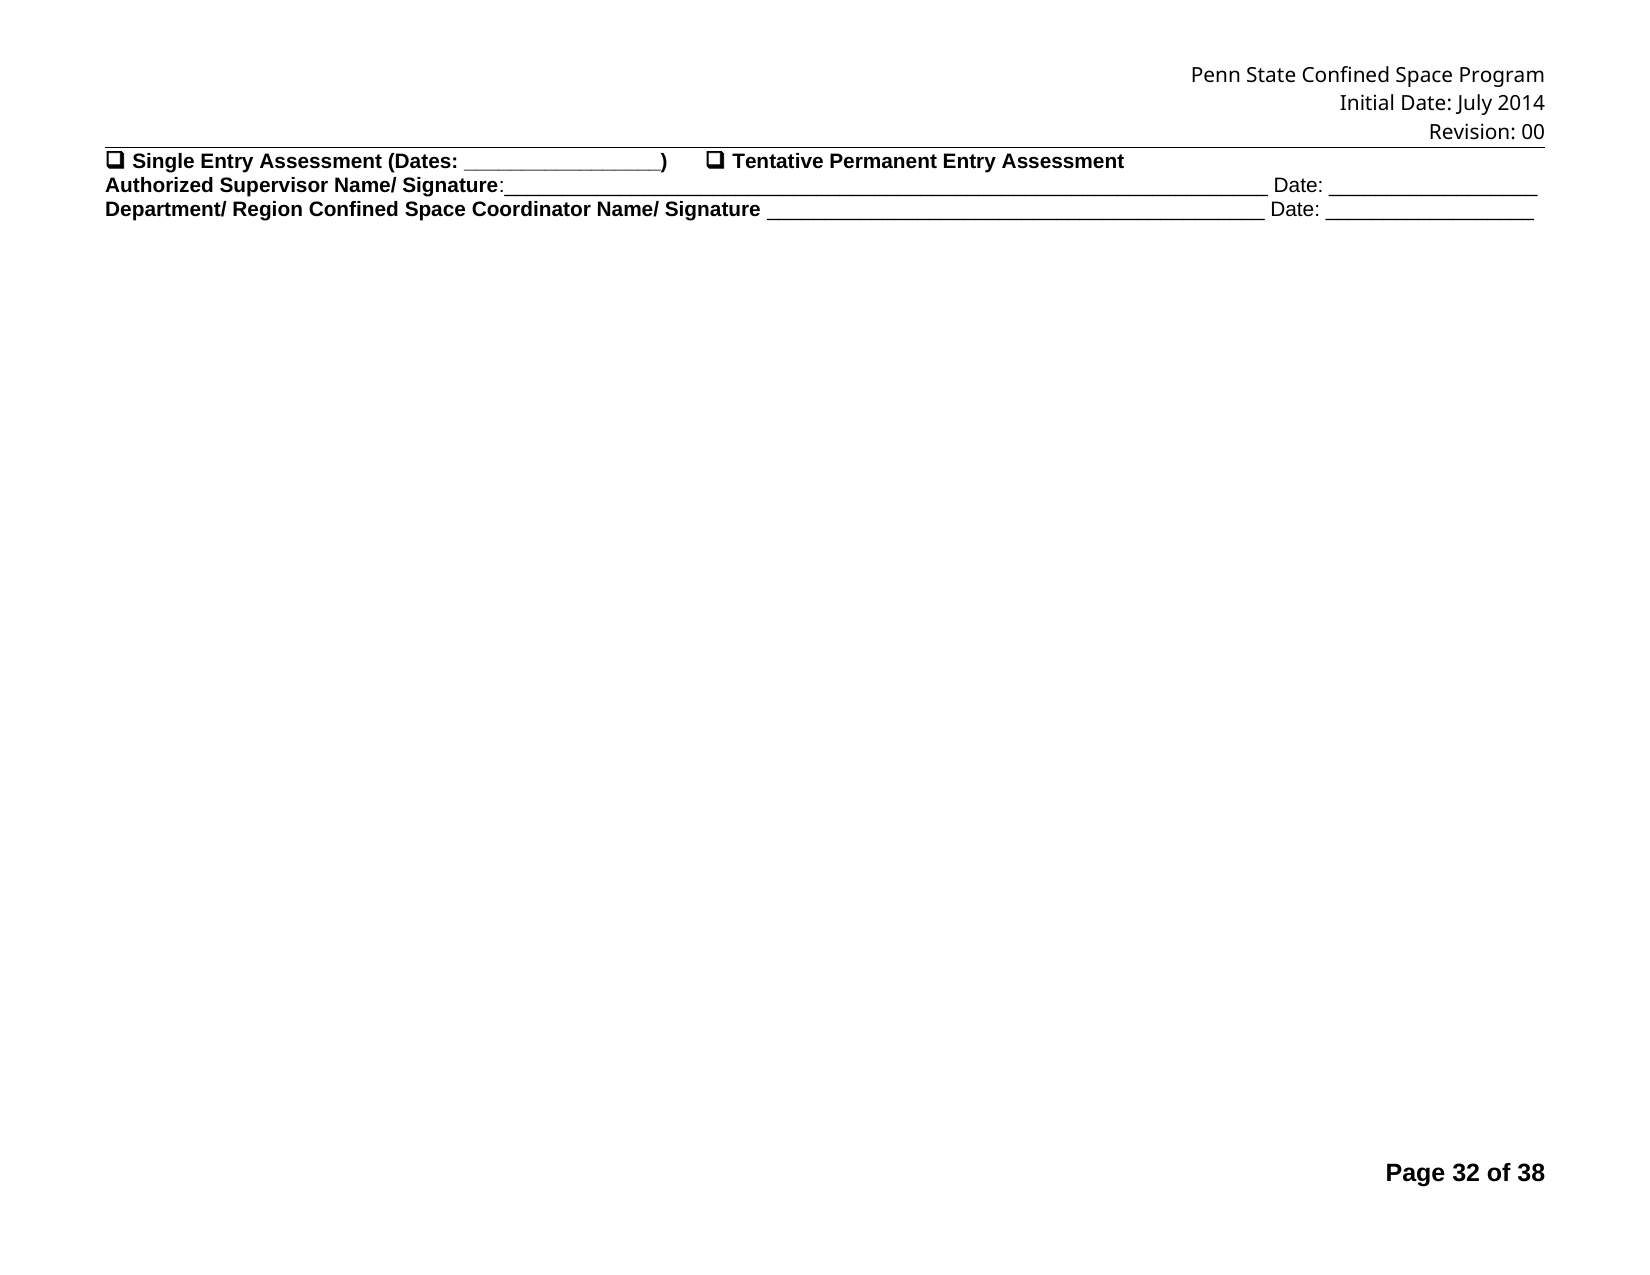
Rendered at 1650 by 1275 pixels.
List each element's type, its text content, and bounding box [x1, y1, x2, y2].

text Single Entry Assessment (Dates: _________________) Tentative Permanent Entry Assessment [105, 148, 1545, 173]
text Department/ Region Confined Space Coordinator Name/ Signature ___________________________________________ Date: __________________ [105, 197, 1545, 221]
text Authorized Supervisor Name/ Signature:__________________________________________________________________ Date: __________________ [105, 173, 1545, 197]
